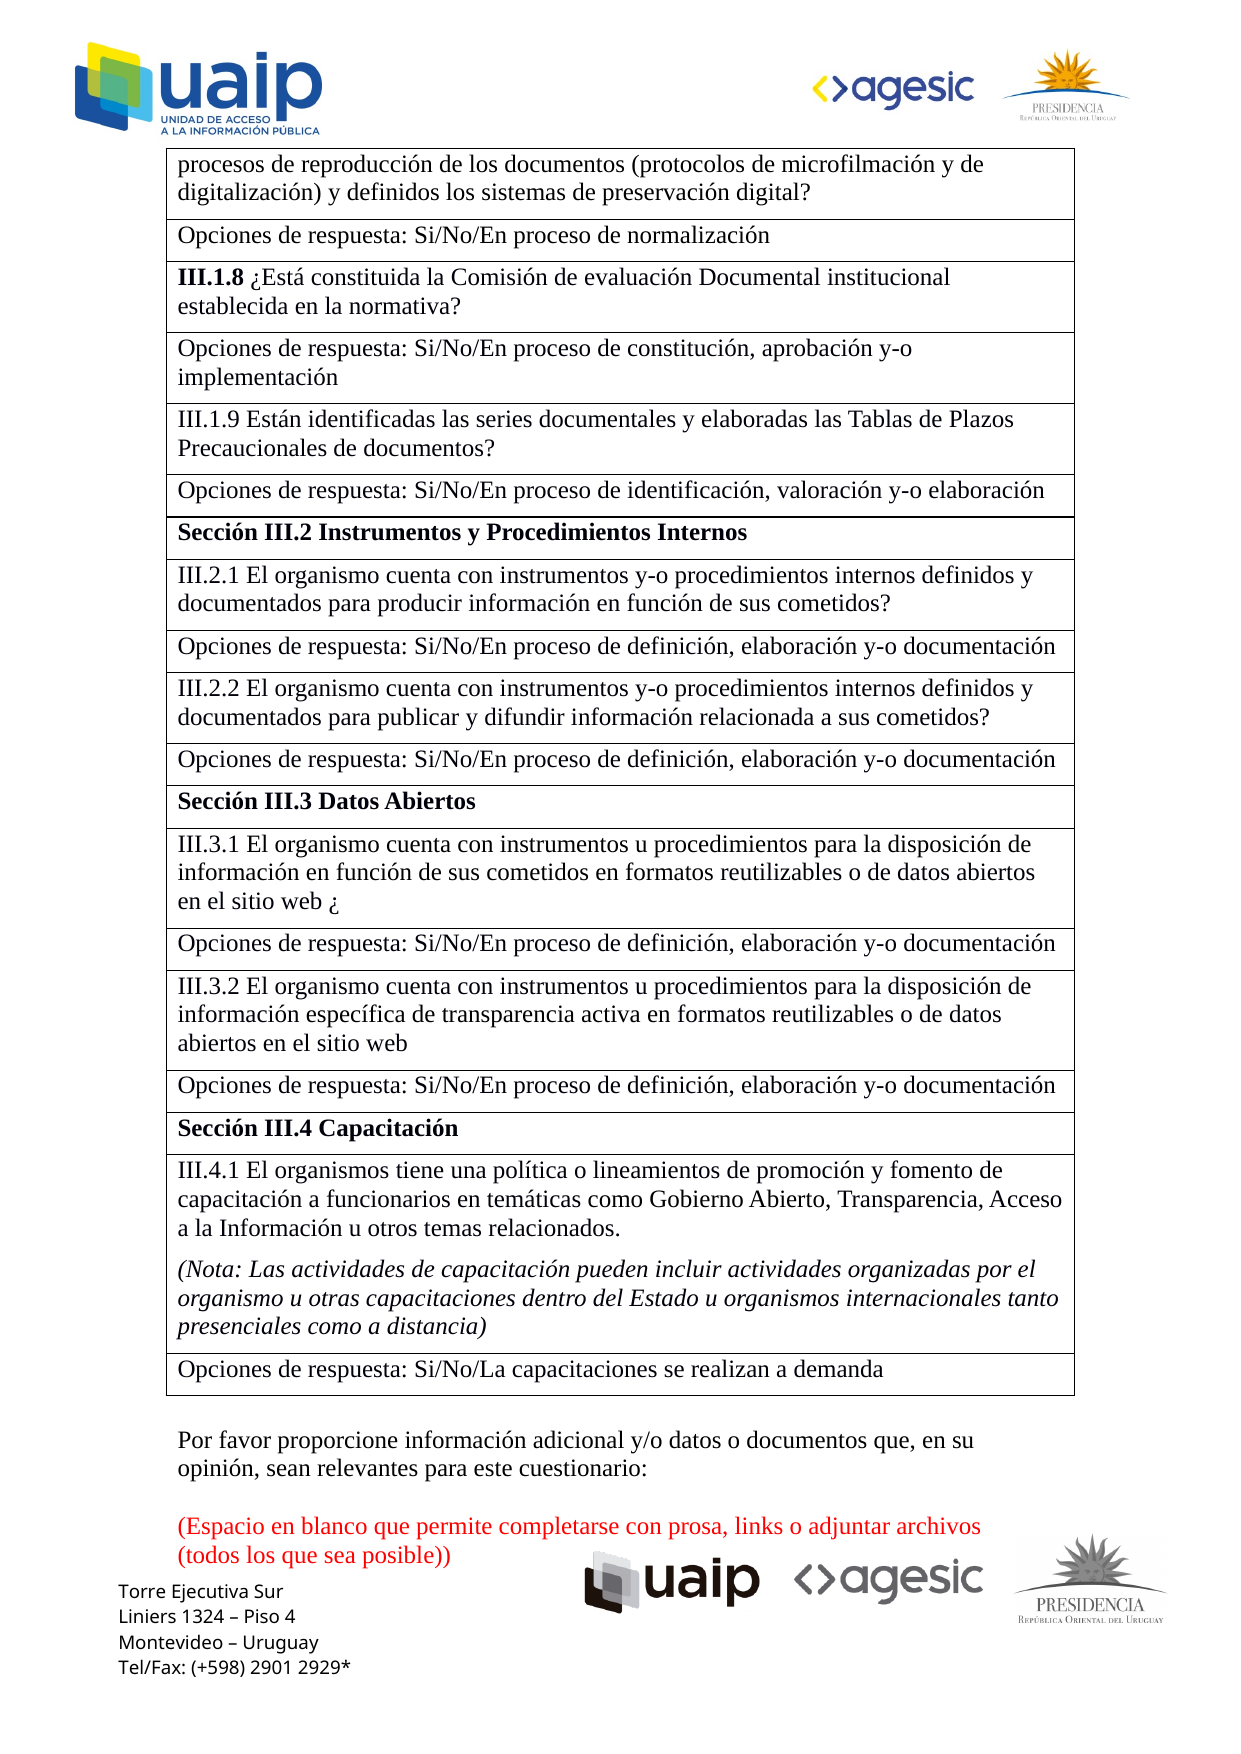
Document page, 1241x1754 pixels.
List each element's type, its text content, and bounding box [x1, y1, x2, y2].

table_cell III.4.1 El organismos tiene una política o lineamientos de promoción y fomento de capacitación a funcionarios en temáticas como Gobierno Abierto, Transparencia, Acceso a la Información u otros temas relacionados. (Nota: Las actividades de capacitación pueden incluir actividades organizadas por el organismo u otras capacitaciones dentro del Estado u organismos internacionales tanto presenciales como a distancia) [167, 1155, 1074, 1353]
table_cell III.1.8 ¿Está constituida la Comisión de evaluación Documental institucional establecida en la normativa? [167, 262, 1074, 332]
picture [791, 1568, 993, 1609]
table_cell Sección III.2 Instrumentos y Procedimientos Internos [167, 518, 1074, 559]
table_cell Opciones de respuesta: Si/No/En proceso de definición, elaboración y-o documentación [167, 1071, 1074, 1112]
table_cell III.3.2 El organismo cuenta con instrumentos u procedimientos para la disposición de información específica de transparencia activa en formatos reutilizables o de datos abiertos en el sitio web [167, 971, 1074, 1069]
table_cell III.2.2 El organismo cuenta con instrumentos y-o procedimientos internos definidos y documentados para publicar y difundir información relacionada a sus cometidos? [167, 673, 1074, 743]
text (Espacio en blanco que permite completarse con prosa, links o adjuntar archivos (todos los que sea posible)) [177, 1511, 1063, 1568]
table_cell III.1.9 Están identificadas las series documentales y elaboradas las Tablas de Plazos Precaucionales de documentos? [167, 404, 1074, 474]
picture [812, 70, 978, 121]
table_cell Opciones de respuesta: Si/No/En proceso de definición, elaboración y-o documentación [167, 744, 1074, 785]
picture [577, 1568, 764, 1618]
text Por favor proporcione información adicional y/o datos o documentos que, en su opinión, sean relevantes para este cuestionario: [177, 1425, 1063, 1482]
table_cell Opciones de respuesta: Si/No/En proceso de definición, elaboración y-o documentación [167, 631, 1074, 672]
table_cell Opciones de respuesta: Si/No/En proceso de definición, elaboración y-o documentación [167, 929, 1074, 970]
table_cell III.3.1 El organismo cuenta con instrumentos u procedimientos para la disposición de información en función de sus cometidos en formatos reutilizables o de datos abiertos en el sitio web ¿ [167, 829, 1074, 927]
table_cell Opciones de respuesta: Si/No/En proceso de normalización [167, 220, 1074, 261]
picture [56, 25, 322, 147]
table_cell Sección III.3 Datos Abiertos [167, 786, 1074, 828]
table_cell III.2.1 El organismo cuenta con instrumentos y-o procedimientos internos definidos y documentados para producir información en función de sus cometidos? [167, 560, 1074, 630]
picture [1013, 1533, 1168, 1623]
table_cell Opciones de respuesta: Si/No/La capacitaciones se realizan a demanda [167, 1354, 1074, 1395]
table_cell Sección III.4 Capacitación [167, 1113, 1074, 1154]
table_cell Opciones de respuesta: Si/No/En proceso de constitución, aprobación y-o implementación [167, 333, 1074, 403]
table_cell Opciones de respuesta: Si/No/En proceso de identificación, valoración y-o elaboración [167, 475, 1074, 516]
picture [984, 39, 1144, 145]
